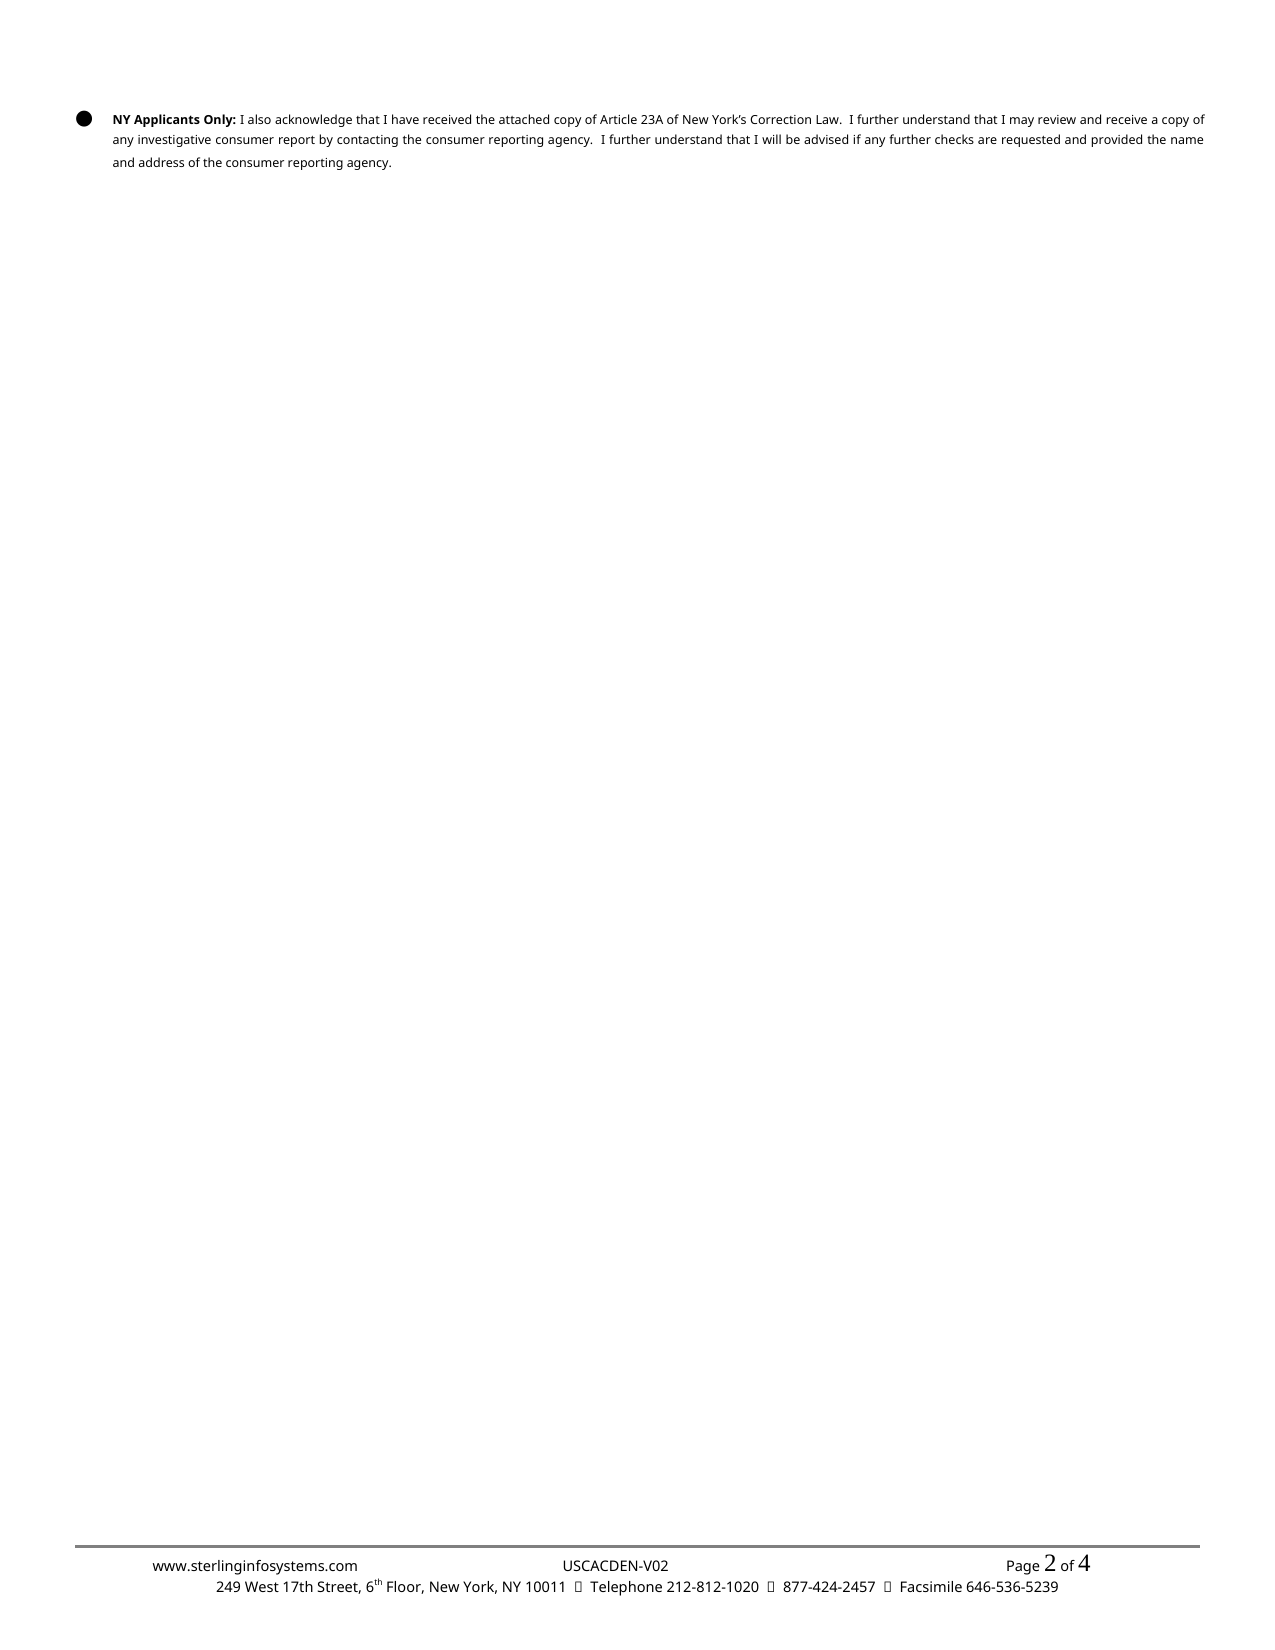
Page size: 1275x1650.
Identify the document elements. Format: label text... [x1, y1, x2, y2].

list NY Applicants Only: I also acknowledge that I have received the attached copy of Article 23A of New York’s Correction Law. I further understand that I may review and receive a copy of any investigative consumer report by contacting the consumer reporting agency. I further understand that I will be advised if any further checks are requested and provided the name and address of the consumer reporting agency. [75, 102, 1207, 172]
